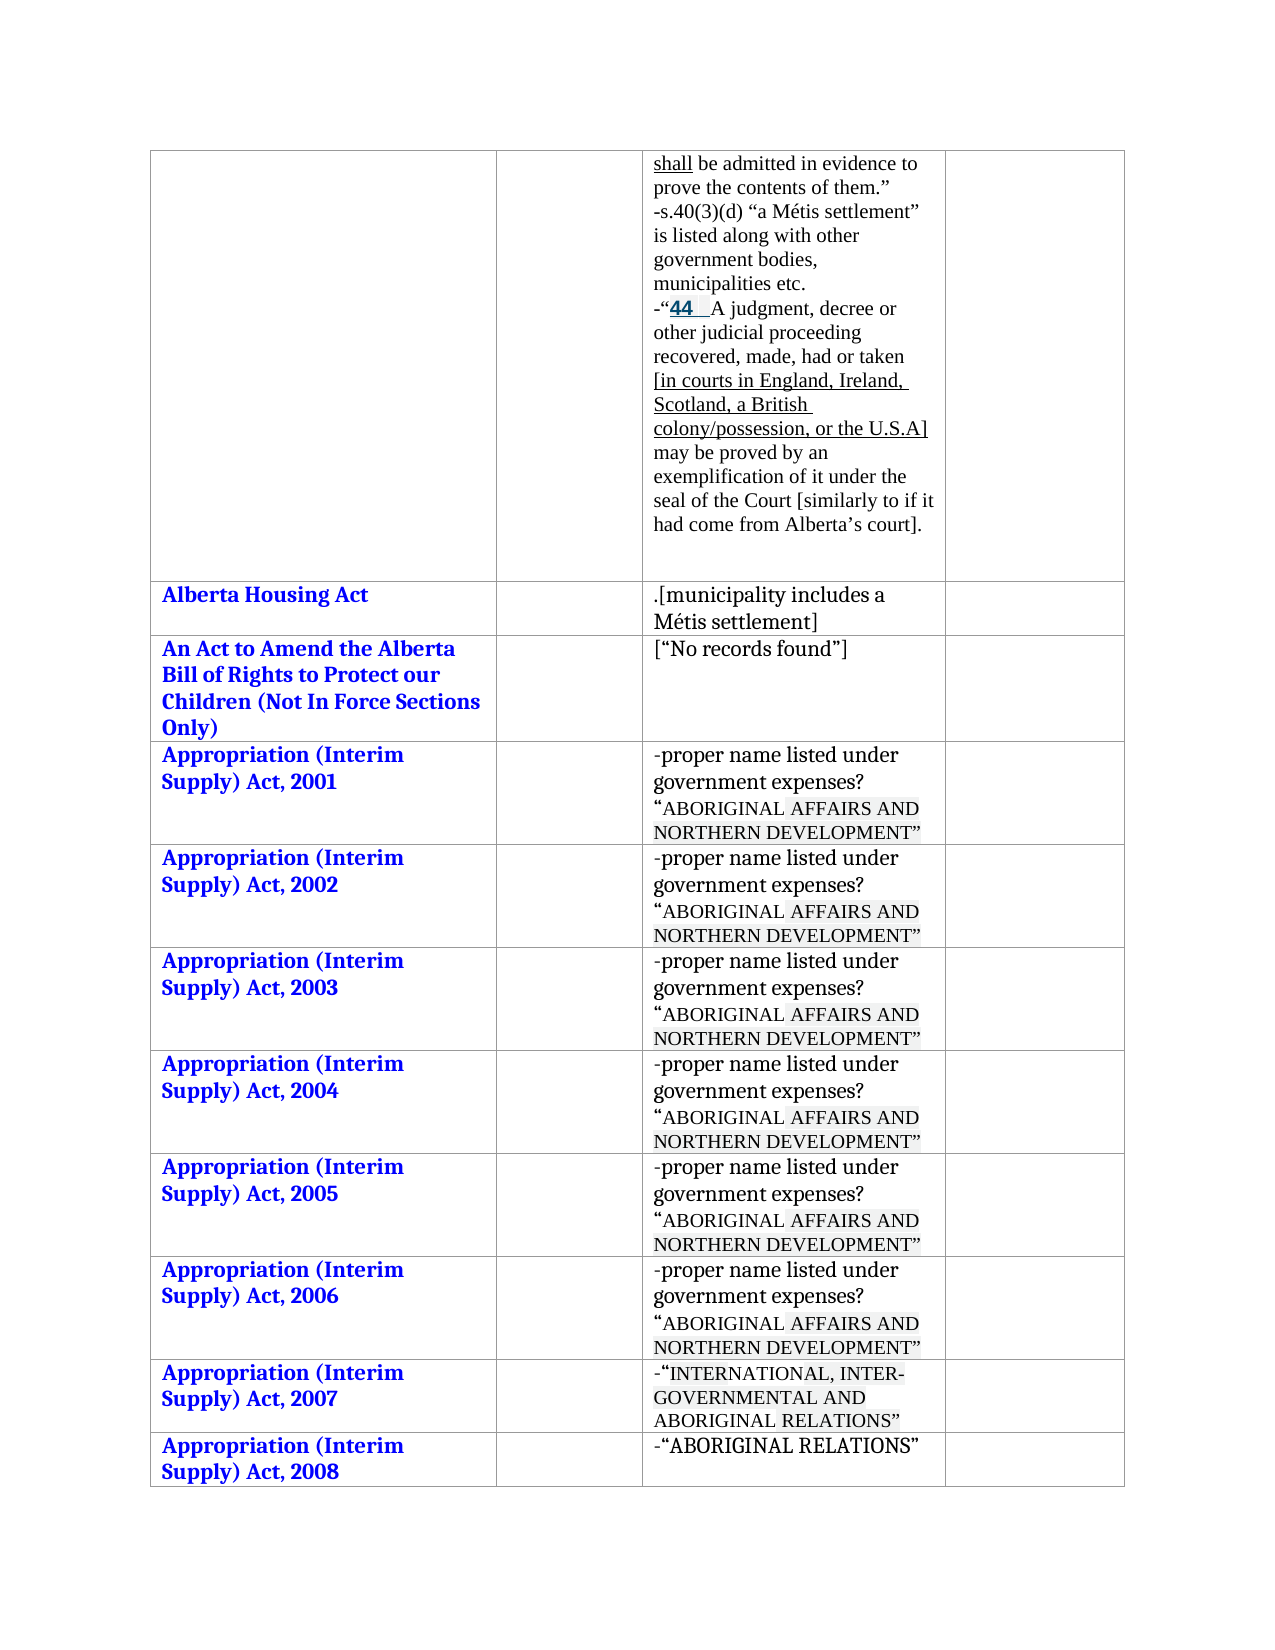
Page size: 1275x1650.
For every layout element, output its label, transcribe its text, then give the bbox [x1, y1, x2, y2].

table_cell Appropriation (Interim Supply) Act, 2008 [151, 1433, 496, 1486]
table_cell [497, 1154, 642, 1256]
table_cell [497, 1433, 642, 1486]
table_cell -proper name listed under government expenses? “ABORIGINAL AFFAIRS AND NORTHERN DEVELOPMENT” [643, 742, 945, 844]
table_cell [151, 151, 496, 581]
table_cell -proper name listed under government expenses? “ABORIGINAL AFFAIRS AND NORTHERN DEVELOPMENT” [643, 1257, 945, 1359]
table_cell [946, 636, 1124, 741]
table_cell -proper name listed under government expenses? “ABORIGINAL AFFAIRS AND NORTHERN DEVELOPMENT” [643, 845, 945, 947]
table_cell [497, 845, 642, 947]
table_cell [946, 1154, 1124, 1256]
table_cell Appropriation (Interim Supply) Act, 2007 [151, 1360, 496, 1432]
table_cell -proper name listed under government expenses? “ABORIGINAL AFFAIRS AND NORTHERN DEVELOPMENT” [643, 1154, 945, 1256]
table_cell [497, 1360, 642, 1432]
table_cell [946, 151, 1124, 581]
table_cell [946, 742, 1124, 844]
table_cell [497, 582, 642, 635]
table_cell [497, 1257, 642, 1359]
table_cell Appropriation (Interim Supply) Act, 2005 [151, 1154, 496, 1256]
table_cell [“No records found”] [643, 636, 945, 741]
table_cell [643, 151, 945, 581]
table_cell [946, 1051, 1124, 1153]
table_cell -proper name listed under government expenses? “ABORIGINAL AFFAIRS AND NORTHERN DEVELOPMENT” [643, 1051, 945, 1153]
table_cell .[municipality includes a Métis settlement] [643, 582, 945, 635]
table_cell [497, 742, 642, 844]
table_cell [946, 948, 1124, 1050]
table_cell Appropriation (Interim Supply) Act, 2002 [151, 845, 496, 947]
table_cell [497, 948, 642, 1050]
table_cell [497, 151, 642, 581]
table_cell [946, 1360, 1124, 1432]
table_cell [497, 636, 642, 741]
table_cell Appropriation (Interim Supply) Act, 2003 [151, 948, 496, 1050]
table_cell [497, 1051, 642, 1153]
table_cell Alberta Housing Act [151, 582, 496, 635]
table_cell [946, 582, 1124, 635]
table_cell [946, 1433, 1124, 1486]
table_cell Appropriation (Interim Supply) Act, 2001 [151, 742, 496, 844]
table_cell -“INTERNATIONAL, INTER-GOVERNMENTAL AND ABORIGINAL RELATIONS” [643, 1360, 945, 1432]
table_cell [643, 1433, 945, 1486]
table_cell [946, 845, 1124, 947]
table_cell -proper name listed under government expenses? “ABORIGINAL AFFAIRS AND NORTHERN DEVELOPMENT” [643, 948, 945, 1050]
table_cell Appropriation (Interim Supply) Act, 2006 [151, 1257, 496, 1359]
table_cell [946, 1257, 1124, 1359]
table_cell An Act to Amend the Alberta Bill of Rights to Protect our Children (Not In Force Sections Only) [151, 636, 496, 741]
table_cell Appropriation (Interim Supply) Act, 2004 [151, 1051, 496, 1153]
